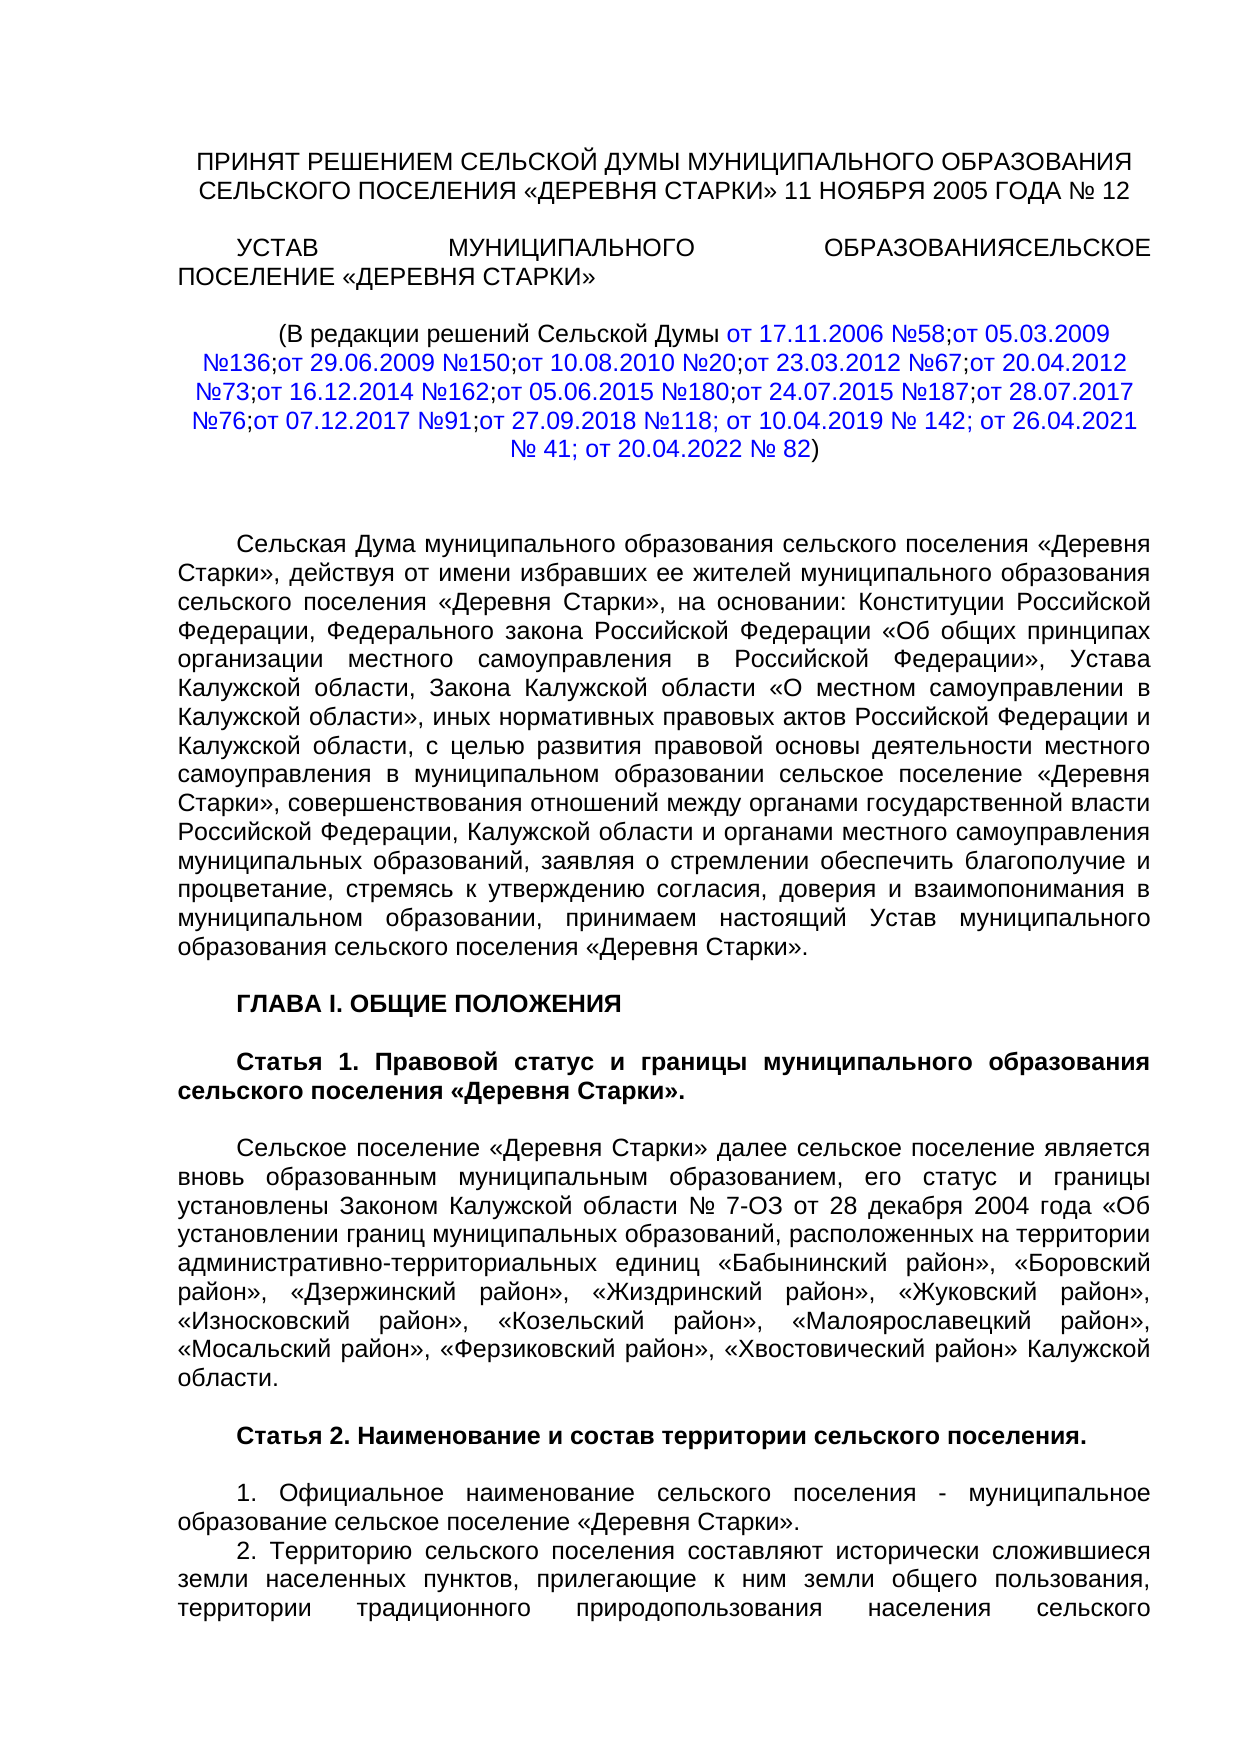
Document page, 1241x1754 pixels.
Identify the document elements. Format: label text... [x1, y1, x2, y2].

text ГЛАВА I. ОБЩИЕ ПОЛОЖЕНИЯ [177, 989, 1152, 1018]
text Статья 2. Наименование и состав территории сельского поселения. [177, 1421, 1152, 1449]
text 1. Официальное наименование сельского поселения - муниципальное образование сельское поселение «Деревня Старки». [177, 1478, 1152, 1536]
text Сельское поселение «Деревня Старки» далее сельское поселение является вновь образованным муниципальным образованием, его статус и границы установлены Законом Калужской области № 7-ОЗ от 28 декабря 2004 года «Об установлении границ муниципальных образований, расположенных на территории административно-территориальных единиц «Бабынинский район», «Боровский район», «Дзержинский район», «Жиздринский район», «Жуковский район», «Износковский район», «Козельский район», «Малоярославецкий район», «Мосальский район», «Ферзиковский район», «Хвостовический район» Калужской области. [177, 1133, 1152, 1392]
text Сельская Дума муниципального образования сельского поселения «Деревня Старки», действуя от имени избравших ее жителей муниципального образования сельского поселения «Деревня Старки», на основании: Конституции Российской Федерации, Федерального закона Российской Федерации «Об общих принципах организации местного самоуправления в Российской Федерации», Устава Калужской области, Закона Калужской области «О местном самоуправлении в Калужской области», иных нормативных правовых актов Российской Федерации и Калужской области, с целью развития правовой основы деятельности местного самоуправления в муниципальном образовании сельское поселение «Деревня Старки», совершенствования отношений между органами государственной власти Российской Федерации, Калужской области и органами местного самоуправления муниципальных образований, заявляя о стремлении обеспечить благополучие и процветание, стремясь к утверждению согласия, доверия и взаимопонимания в муниципальном образовании, принимаем настоящий Устав муниципального образования сельского поселения «Деревня Старки». [177, 529, 1152, 961]
text Статья 1. Правовой статус и границы муниципального образования сельского поселения «Деревня Старки». [177, 1047, 1152, 1104]
text УСТАВ МУНИЦИПАЛЬНОГО ОБРАЗОВАНИЯСЕЛЬСКОЕ ПОСЕЛЕНИЕ «ДЕРЕВНЯ СТАРКИ» [177, 233, 1152, 291]
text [177, 1536, 1152, 1622]
text (В редакции решений Сельской Думы от 17.11.2006 №58;от 05.03.2009 №136;от 29.06.2009 №150;от 10.08.2010 №20;от 23.03.2012 №67;от 20.04.2012 №73;от 16.12.2014 №162;от 05.06.2015 №180;от 24.07.2015 №187;от 28.07.2017 №76;от 07.12.2017 №91;от 27.09.2018 №118; от 10.04.2019 № 142; от 26.04.2021 № 41; от 20.04.2022 № 82) [177, 319, 1152, 463]
text ПРИНЯТ РЕШЕНИЕМ СЕЛЬСКОЙ ДУМЫ МУНИЦИПАЛЬНОГО ОБРАЗОВАНИЯ СЕЛЬСКОГО ПОСЕЛЕНИЯ «ДЕРЕВНЯ СТАРКИ» 11 НОЯБРЯ 2005 ГОДА № 12 [177, 118, 1152, 204]
